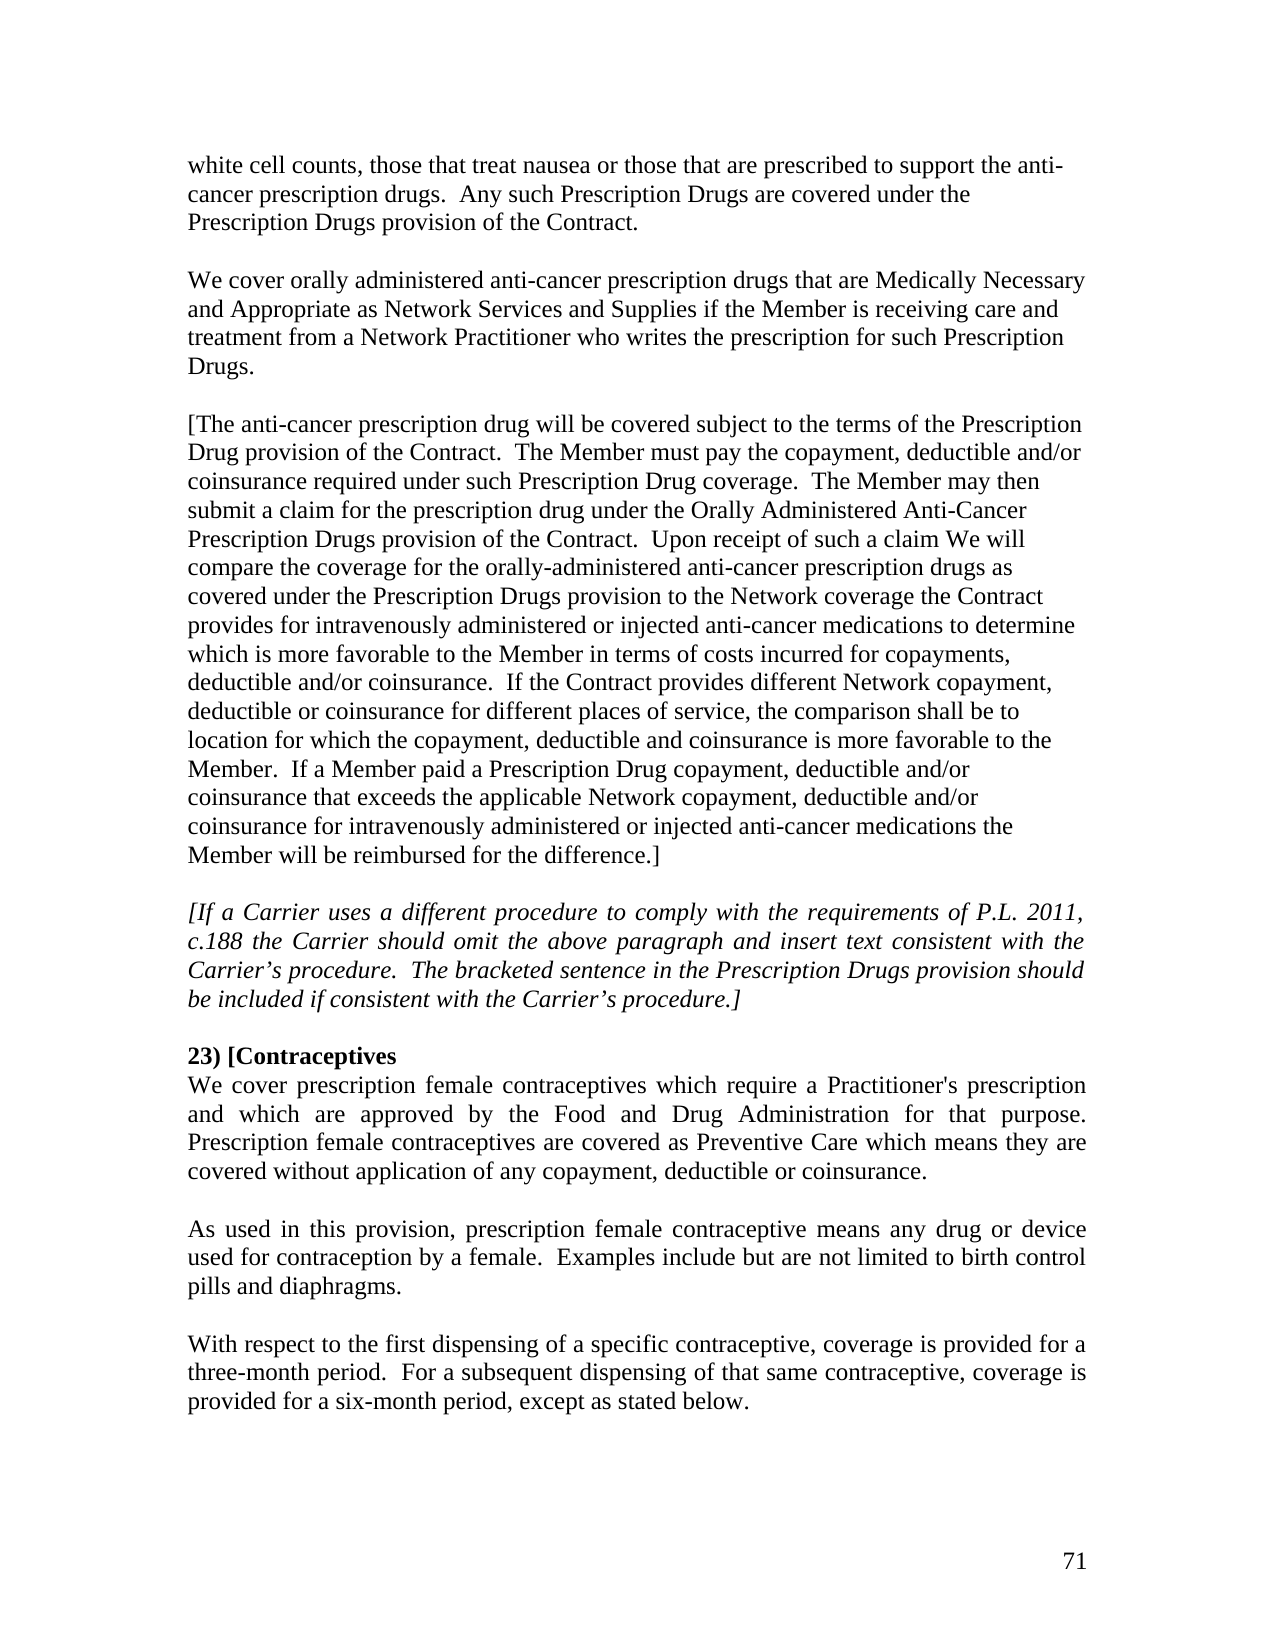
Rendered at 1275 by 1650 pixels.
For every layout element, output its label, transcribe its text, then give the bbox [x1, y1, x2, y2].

text With respect to the first dispensing of a specific contraceptive, coverage is provided for a three-month period. For a subsequent dispensing of that same contraceptive, coverage is provided for a six-month period, except as stated below. [187, 1329, 1087, 1415]
text As used in this provision, prescription female contraceptive means any drug or device used for contraception by a female. Examples include but are not limited to birth control pills and diaphragms. [187, 1214, 1087, 1300]
text We cover prescription female contraceptives which require a Practitioner's prescription and which are approved by the Food and Drug Administration for that purpose. Prescription female contraceptives are covered as Preventive Care which means they are covered without application of any copayment, deductible or coinsurance. [187, 1070, 1087, 1185]
text We cover orally administered anti-cancer prescription drugs that are Medically Necessary and Appropriate as Network Services and Supplies if the Member is receiving care and treatment from a Network Practitioner who writes the prescription for such Prescription Drugs. [187, 265, 1087, 380]
text [If a Carrier uses a different procedure to comply with the requirements of P.L. 2011, c.188 the Carrier should omit the above paragraph and insert text consistent with the Carrier’s procedure. The bracketed sentence in the Prescription Drugs provision should be included if consistent with the Carrier’s procedure.] [187, 897, 1087, 1012]
text 23) [Contraceptives [187, 1041, 1087, 1070]
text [187, 150, 1087, 236]
text [The anti-cancer prescription drug will be covered subject to the terms of the Prescription Drug provision of the Contract. The Member must pay the copayment, deductible and/or coinsurance required under such Prescription Drug coverage. The Member may then submit a claim for the prescription drug under the Orally Administered Anti-Cancer Prescription Drugs provision of the Contract. Upon receipt of such a claim We will compare the coverage for the orally-administered anti-cancer prescription drugs as covered under the Prescription Drugs provision to the Network coverage the Contract provides for intravenously administered or injected anti-cancer medications to determine which is more favorable to the Member in terms of costs incurred for copayments, deductible and/or coinsurance. If the Contract provides different Network copayment, deductible or coinsurance for different places of service, the comparison shall be to location for which the copayment, deductible and coinsurance is more favorable to the Member. If a Member paid a Prescription Drug copayment, deductible and/or coinsurance that exceeds the applicable Network copayment, deductible and/or coinsurance for intravenously administered or injected anti-cancer medications the Member will be reimbursed for the difference.] [187, 409, 1087, 869]
